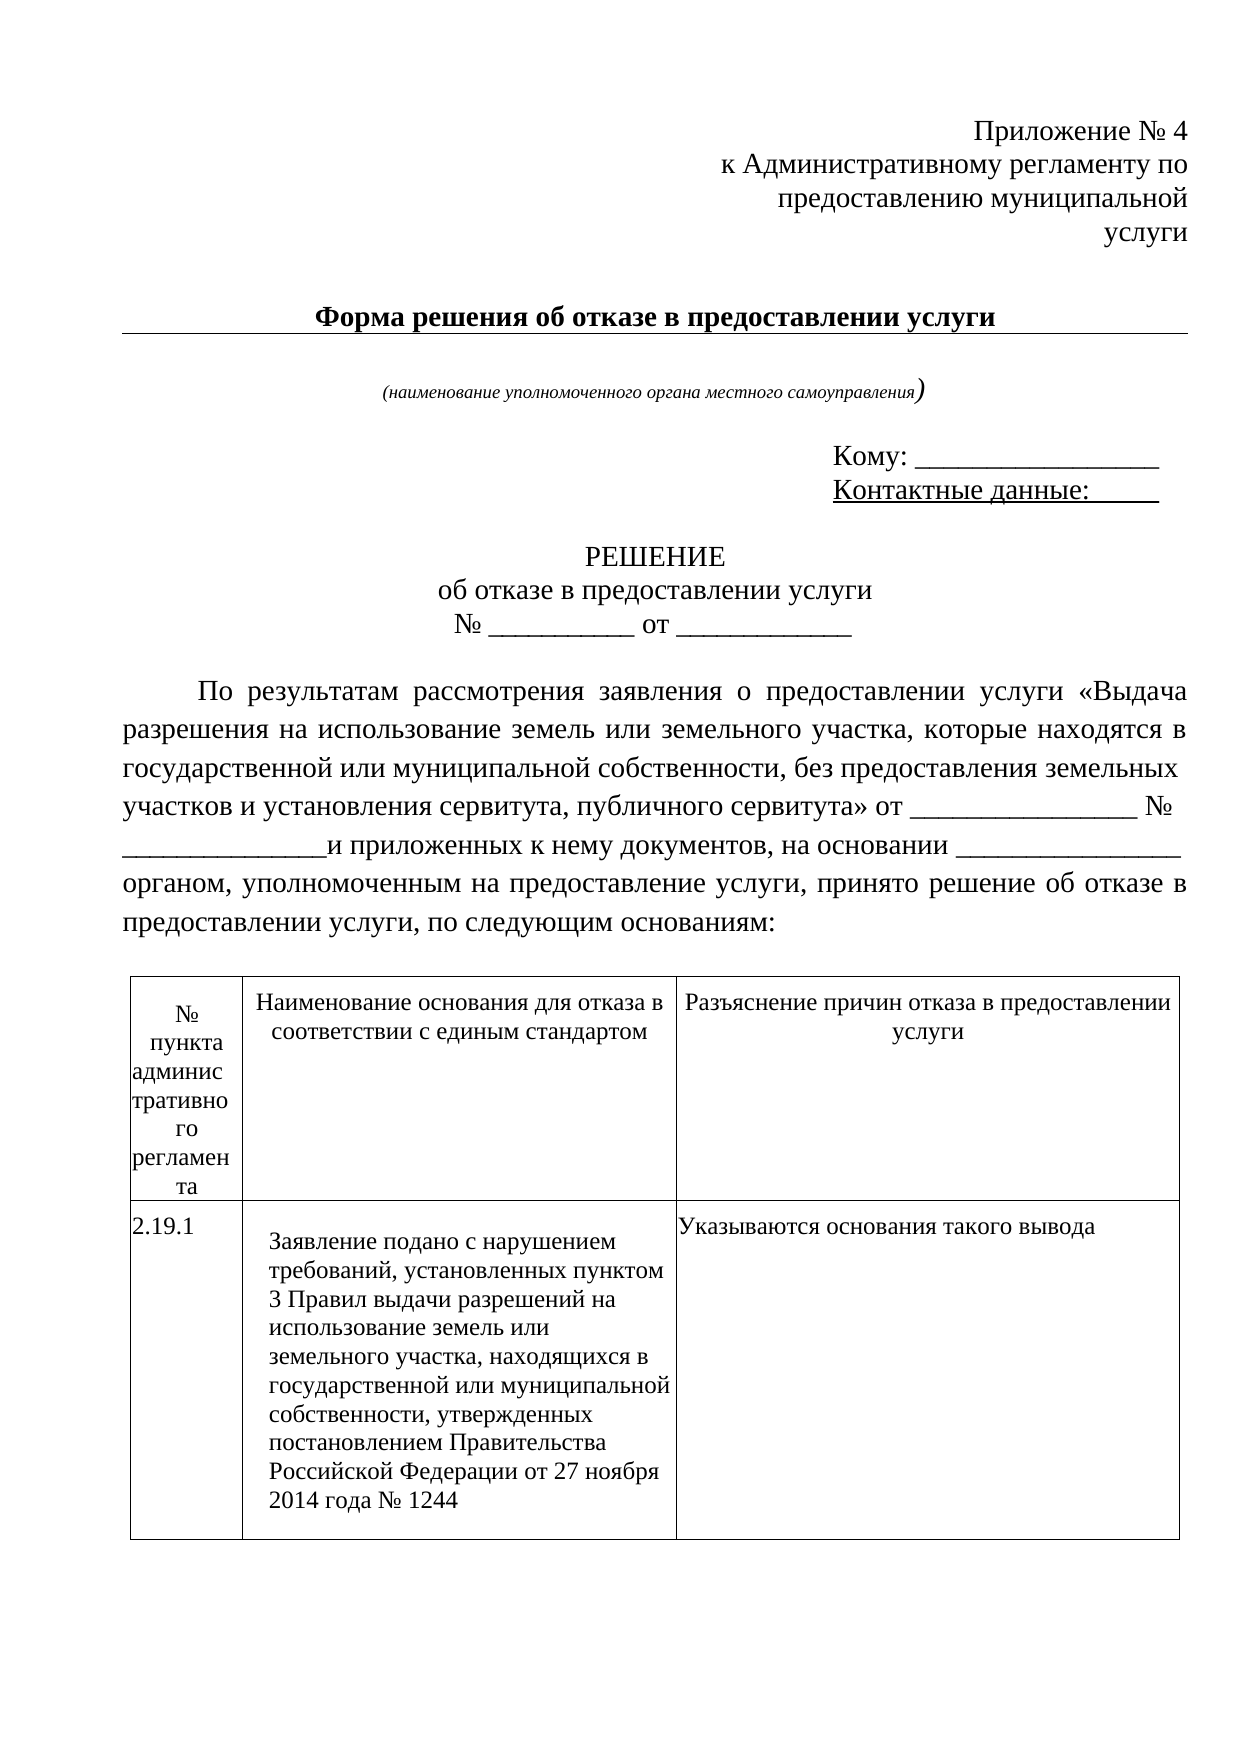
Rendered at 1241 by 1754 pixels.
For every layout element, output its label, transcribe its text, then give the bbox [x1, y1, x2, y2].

text Приложение № 4 [122, 113, 1188, 147]
text об отказе в предоставлении услуги [122, 572, 1188, 606]
text Кому: [833, 438, 1188, 472]
text (наименование уполномоченного органа местного самоуправления) [122, 371, 1188, 405]
table_header № пункта админис тративно го регламен та [131, 977, 242, 1200]
table_cell Заявление подано с нарушением требований, установленных пунктом 3 Правил выдачи разрешений на использование земель или земельного участка, находящихся в государственной или муниципальной собственности, утвержденных постановлением Правительства Российской Федерации от 27 ноября 2014 года № 1244 [243, 1201, 676, 1539]
text № от [453, 606, 1188, 639]
text и приложенных к нему документов, на основании [122, 827, 1188, 860]
table_header Наименование основания для отказа в соответствии с единым стандартом [243, 977, 676, 1200]
text участков и установления сервитута, публичного сервитута» от № [122, 788, 1188, 822]
table_cell 2.19.1 [131, 1201, 242, 1539]
text органом, уполномоченным на предоставление услуги, принято решение об отказе в предоставлении услуги, по следующим основаниям: [122, 865, 1188, 937]
text к Административному регламенту по предоставлению муниципальной услуги [718, 147, 1188, 247]
text Форма решения об отказе в предоставлении услуги [122, 299, 1188, 333]
text Контактные данные: [833, 472, 1188, 505]
table_cell Указываются основания такого вывода [677, 1201, 1179, 1539]
text РЕШЕНИЕ [122, 539, 1188, 572]
table_header Разъяснение причин отказа в предоставлении услуги [677, 977, 1179, 1200]
text По результатам рассмотрения заявления о предоставлении услуги «Выдача разрешения на использование земель или земельного участка, которые находятся в государственной или муниципальной собственности, без предоставления земельных [122, 673, 1188, 783]
